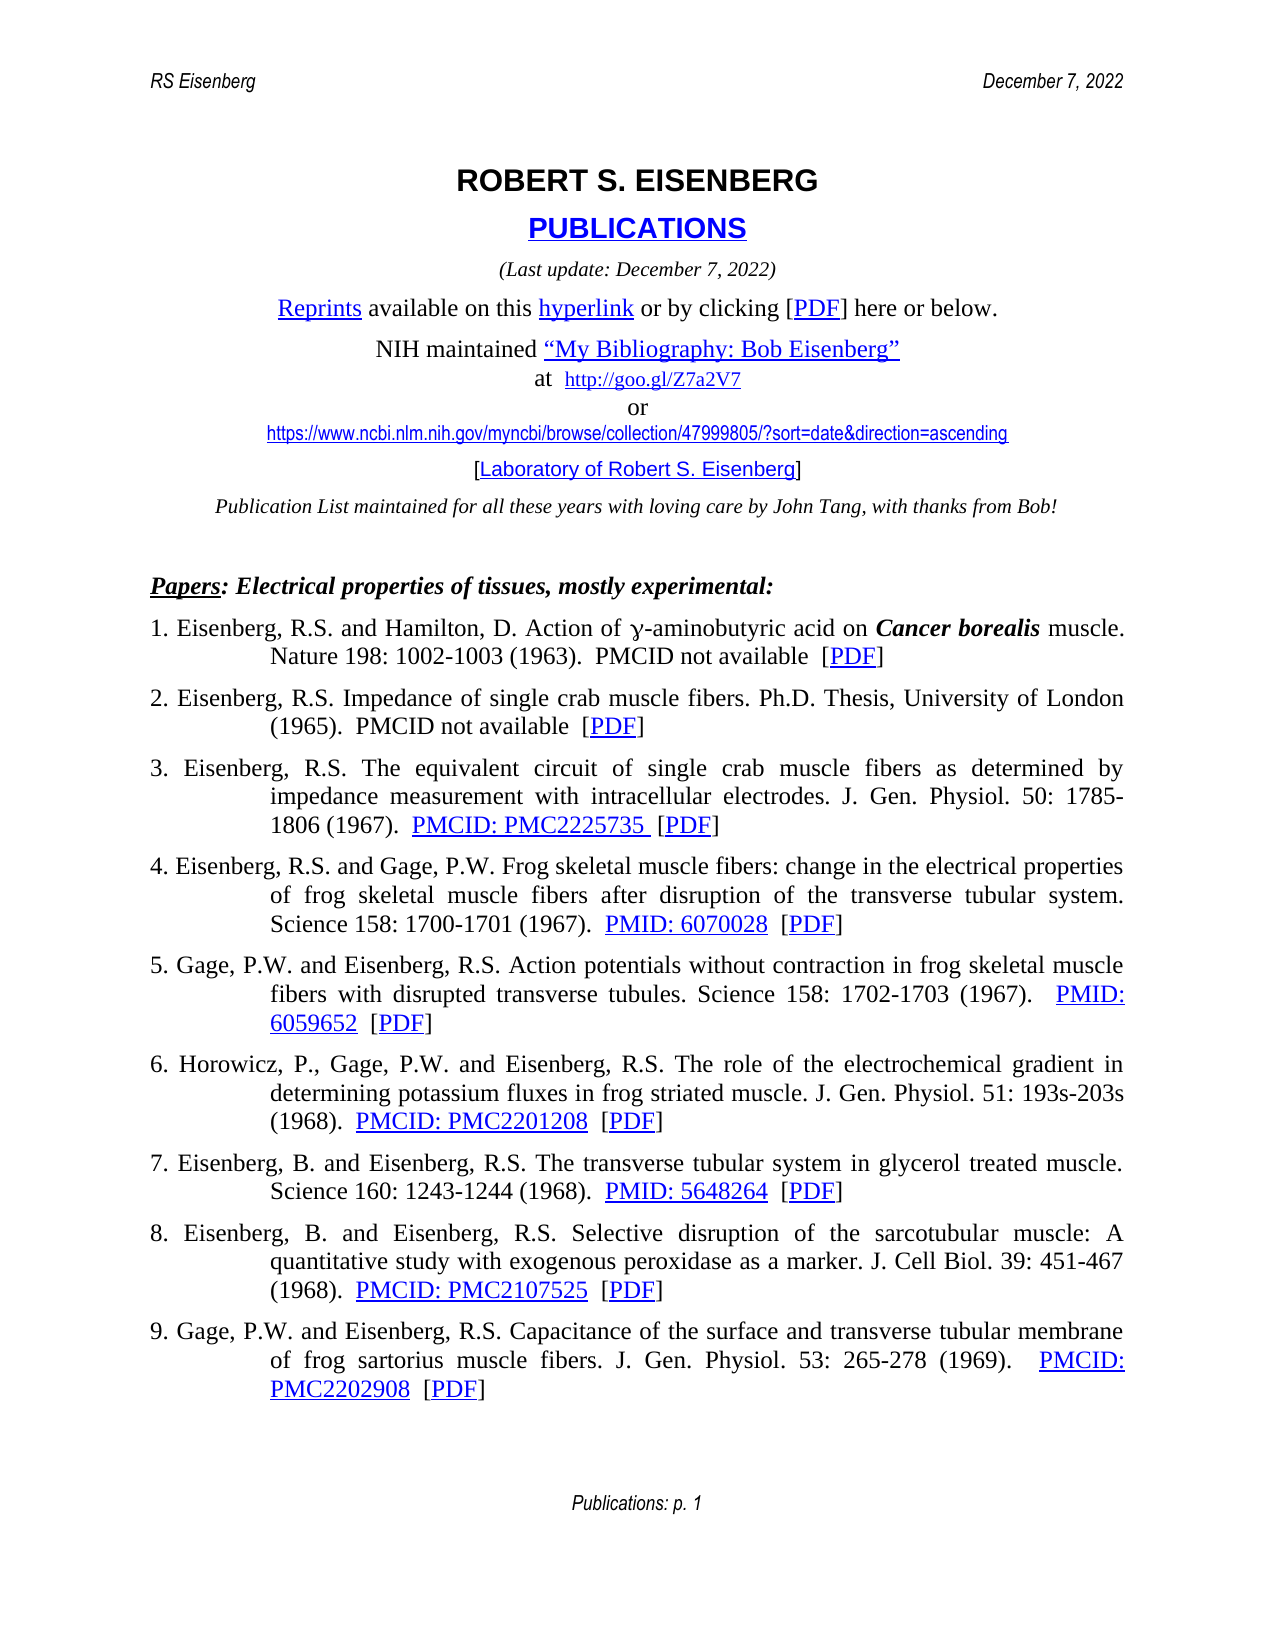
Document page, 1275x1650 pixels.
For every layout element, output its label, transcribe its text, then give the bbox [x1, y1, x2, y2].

text 6. Horowicz, P., Gage, P.W. and Eisenberg, R.S. The role of the electrochemical gradient in determining potassium fluxes in frog striated muscle. J. Gen. Physiol. 51: 193s-203s (1968). PMCID: PMC2201208 [PDF] [150, 1049, 1125, 1135]
text 5. Gage, P.W. and Eisenberg, R.S. Action potentials without contraction in frog skeletal muscle fibers with disrupted transverse tubules. Science 158: 1702-1703 (1967). PMID: 6059652 [PDF] [150, 950, 1125, 1036]
text PUBLICATIONS [150, 211, 1125, 244]
text Papers: Electrical properties of tissues, mostly experimental: [150, 571, 1125, 600]
text https://www.ncbi.nlm.nih.gov/myncbi/browse/collection/47999805/?sort=date&direction=ascending [150, 421, 1125, 445]
text [Laboratory of Robert S. Eisenberg] [150, 457, 1125, 481]
text Reprints available on this hyperlink or by clicking [PDF] here or below. [150, 293, 1125, 322]
text 3. Eisenberg, R.S. The equivalent circuit of single crab muscle fibers as determined by impedance measurement with intracellular electrodes. J. Gen. Physiol. 50: 1785-1806 (1967). PMCID: PMC2225735 [PDF] [150, 753, 1125, 839]
text 7. Eisenberg, B. and Eisenberg, R.S. The transverse tubular system in glycerol treated muscle. Science 160: 1243-1244 (1968). PMID: 5648264 [PDF] [150, 1148, 1125, 1205]
text 4. Eisenberg, R.S. and Gage, P.W. Frog skeletal muscle fibers: change in the electrical properties of frog skeletal muscle fibers after disruption of the transverse tubular system. Science 158: 1700-1701 (1967). PMID: 6070028 [PDF] [150, 851, 1125, 938]
text 8. Eisenberg, B. and Eisenberg, R.S. Selective disruption of the sarcotubular muscle: A quantitative study with exogenous peroxidase as a marker. J. Cell Biol. 39: 451-467 (1968). PMCID: PMC2107525 [PDF] [150, 1218, 1125, 1304]
text 9. Gage, P.W. and Eisenberg, R.S. Capacitance of the surface and transverse tubular membrane of frog sartorius muscle fibers. J. Gen. Physiol. 53: 265-278 (1969). PMCID: PMC2202908 [PDF] [150, 1316, 1125, 1403]
text ROBERT S. EISENBERG [150, 162, 1125, 198]
text at http://goo.gl/Z7a2V7 [150, 363, 1125, 392]
text NIH maintained “My Bibliography: Bob Eisenberg” [150, 334, 1125, 363]
text 1. Eisenberg, R.S. and Hamilton, D. Action of -aminobutyric acid on Cancer borealis muscle. Nature 198: 1002-1003 (1963). PMCID not available [PDF] [150, 613, 1125, 670]
text Publication List maintained for all these years with loving care by John Tang, with thanks from Bob! [150, 494, 1125, 518]
text 2. Eisenberg, R.S. Impedance of single crab muscle fibers. Ph.D. Thesis, University of London (1965). PMCID not available [PDF] [150, 683, 1125, 740]
text (Last update: December 7, 2022) [150, 257, 1125, 281]
text or [150, 392, 1125, 421]
